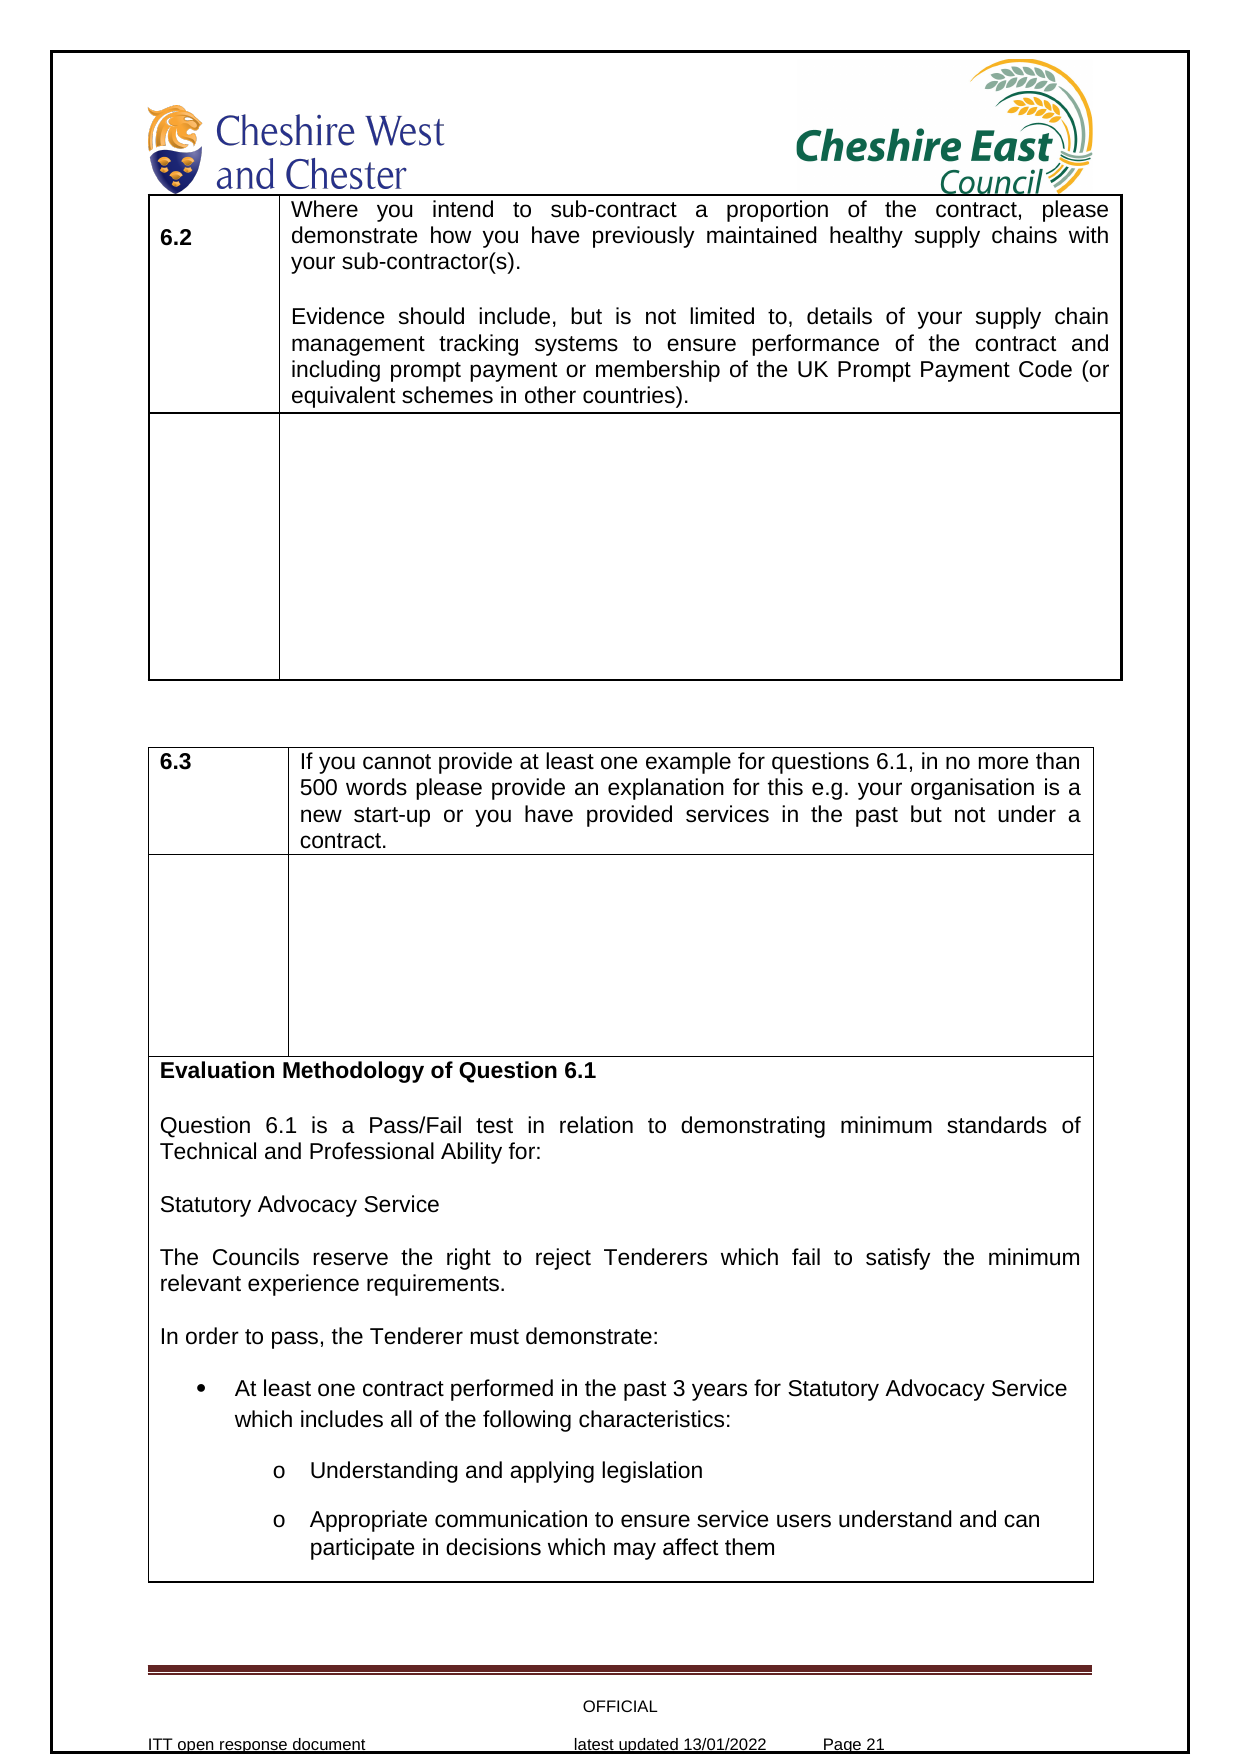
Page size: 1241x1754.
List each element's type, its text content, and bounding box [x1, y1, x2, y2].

table_header 6.3 [149, 748, 288, 853]
picture [147, 105, 445, 194]
table_cell [280, 414, 1120, 679]
table_header If you cannot provide at least one example for questions 6.1, in no more than 500 words please provide an explanation for this e.g. your organisation is a new start-up or you have provided services in the past but not under a contract. [289, 748, 1093, 853]
table_cell [149, 855, 288, 1056]
picture [796, 59, 1093, 194]
table_cell [150, 414, 279, 679]
table_header 6.2 [150, 196, 279, 412]
table_header Where you intend to sub-contract a proportion of the contract, please demonstrate how you have previously maintained healthy supply chains with your sub-contractor(s). Evidence should include, but is not limited to, details of your supply chain management tracking systems to ensure performance of the contract and including prompt payment or membership of the UK Prompt Payment Code (or equivalent schemes in other countries). [280, 196, 1120, 412]
table_cell [289, 855, 1093, 1056]
